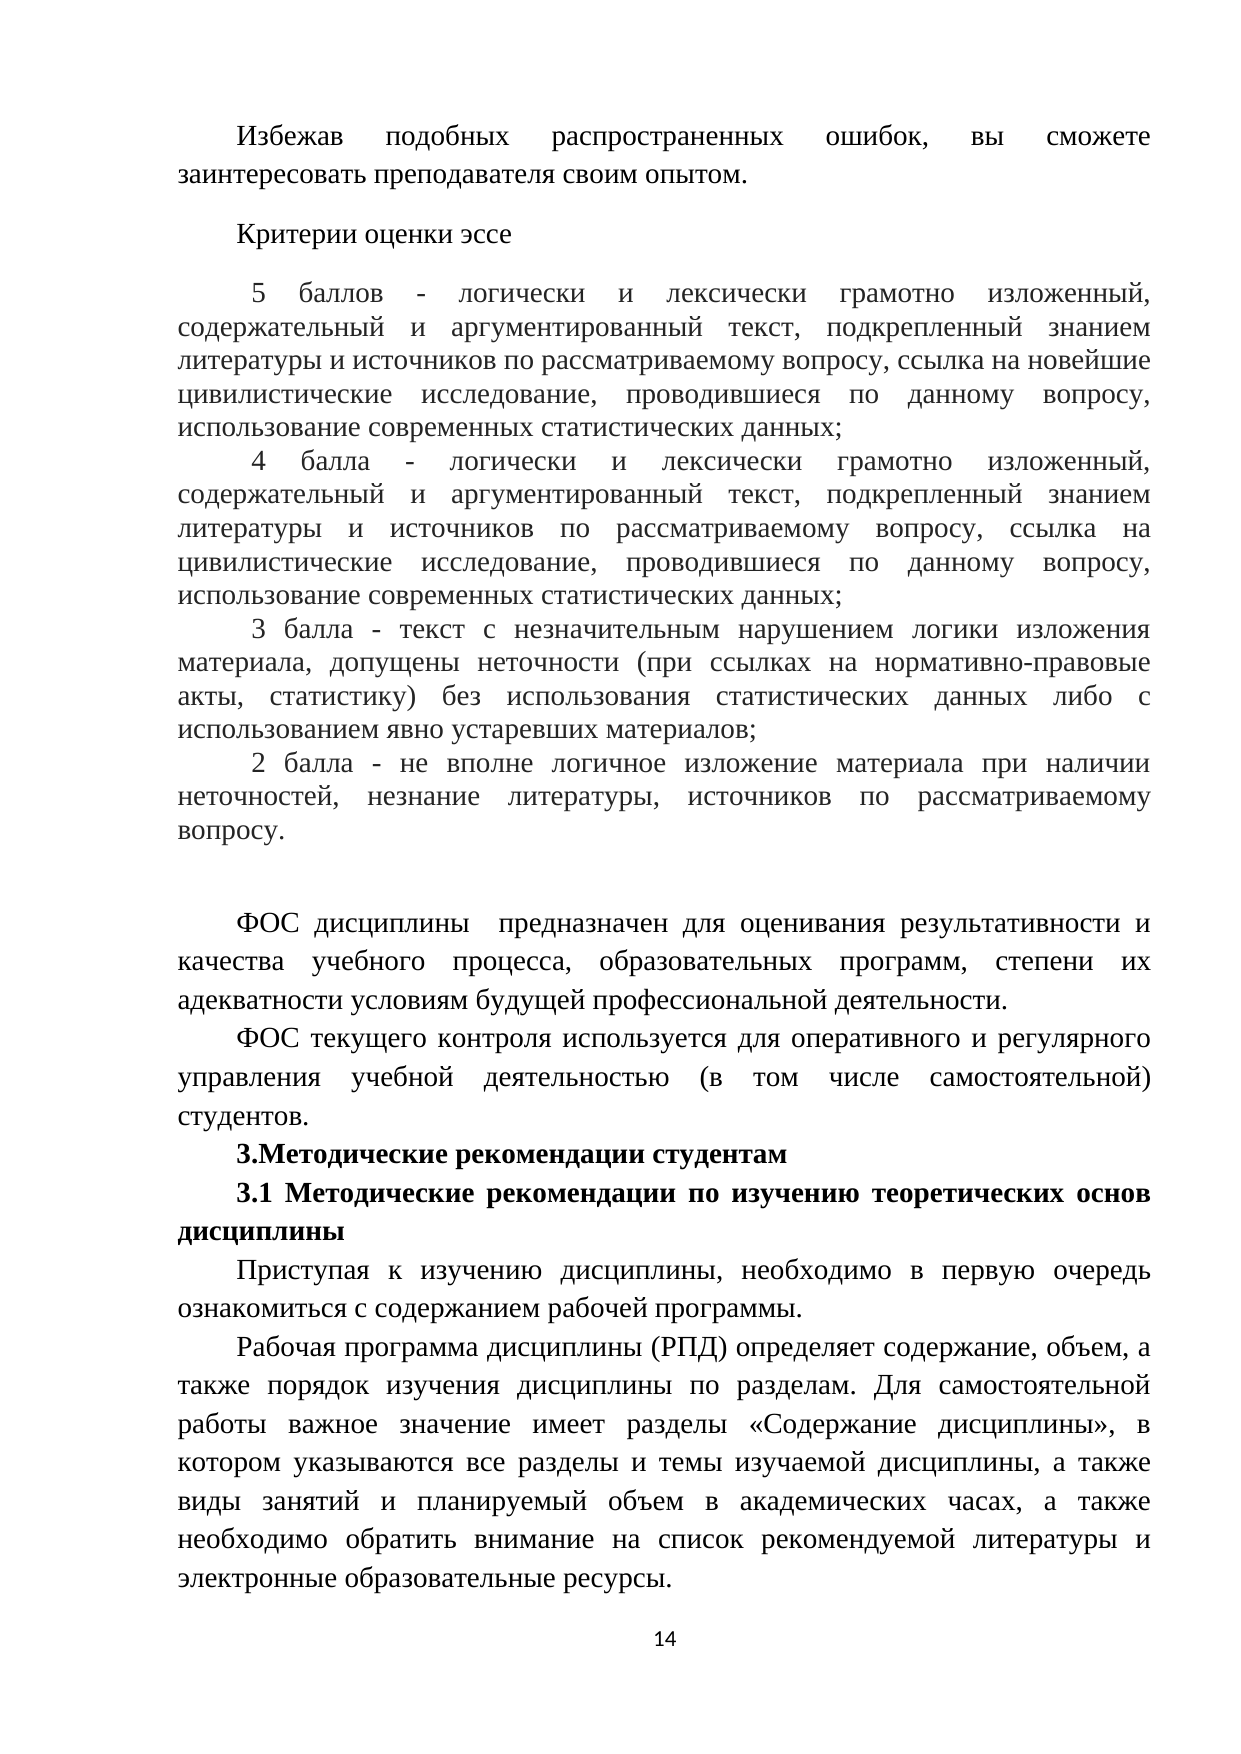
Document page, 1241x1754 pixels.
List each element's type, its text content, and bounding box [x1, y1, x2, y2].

text Приступая к изучению дисциплины, необходимо в первую очередь ознакомиться с содержанием рабочей программы. [177, 1252, 1152, 1324]
text ФОС текущего контроля используется для оперативного и регулярного управления учебной деятельностью (в том числе самостоятельной) студентов. [177, 1021, 1152, 1131]
text Критерии оценки эссе [177, 216, 1152, 249]
text 5 баллов - логически и лексически грамотно изложенный, содержательный и аргументированный текст, подкрепленный знанием литературы и источников по рассматриваемому вопросу, ссылка на новейшие цивилистические исследование, проводившиеся по данному вопросу, использование современных статистических данных; [177, 275, 1152, 443]
text 4 балла - логически и лексически грамотно изложенный, содержательный и аргументированный текст, подкрепленный знанием литературы и источников по рассматриваемому вопросу, ссылка на цивилистические исследование, проводившиеся по данному вопросу, использование современных статистических данных; [177, 443, 1152, 611]
text 3.Методические рекомендации студентам [177, 1136, 1152, 1170]
text Рабочая программа дисциплины (РПД) определяет содержание, объем, а также порядок изучения дисциплины по разделам. Для самостоятельной работы важное значение имеет разделы «Содержание дисциплины», в котором указываются все разделы и темы изучаемой дисциплины, а также виды занятий и планируемый объем в академических часах, а также необходимо обратить внимание на список рекомендуемой литературы и электронные образовательные ресурсы. [177, 1329, 1152, 1594]
text Избежав подобных распространенных ошибок, вы сможете заинтересовать преподавателя своим опытом. [177, 118, 1152, 190]
text ФОС дисциплины предназначен для оценивания результативности и качества учебного процесса, образовательных программ, степени их адекватности условиям будущей профессиональной деятельности. [177, 905, 1152, 1016]
text 2 балла - не вполне логичное изложение материала при наличии неточностей, незнание литературы, источников по рассматриваемому вопросу. [177, 745, 1152, 846]
text 3 балла - текст с незначительным нарушением логики изложения материала, допущены неточности (при ссылках на нормативно-правовые акты, статистику) без использования статистических данных либо с использованием явно устаревших материалов; [177, 611, 1152, 745]
text 3.1 Методические рекомендации по изучению теоретических основ дисциплины [177, 1175, 1152, 1247]
